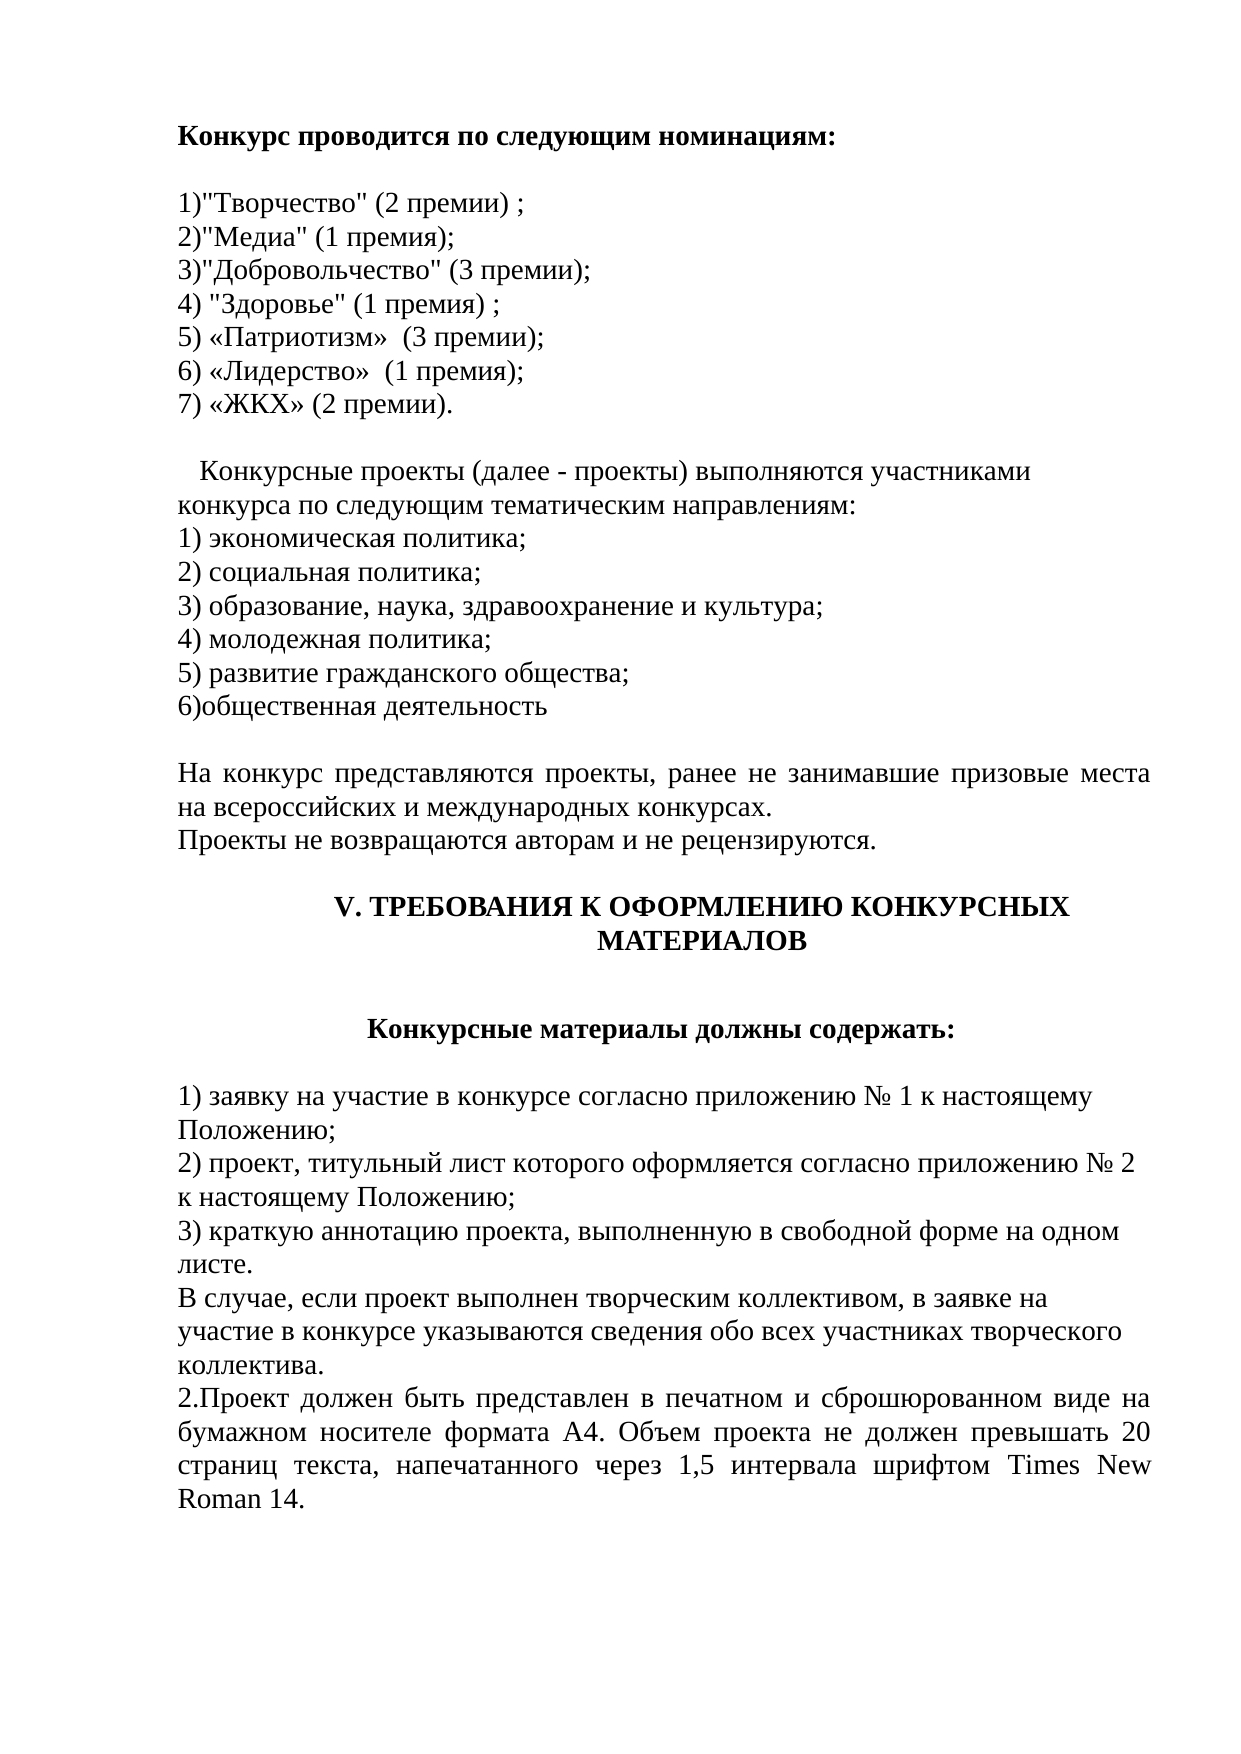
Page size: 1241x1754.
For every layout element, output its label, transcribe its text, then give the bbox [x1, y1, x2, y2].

text Конкурсные проекты (далее - проекты) выполняются участниками конкурса по следующим тематическим направлениям: 1) экономическая политика; 2) социальная политика; 3) образование, наука, здравоохранение и культура; 4) молодежная политика; 5) развитие гражданского общества; [177, 453, 1152, 688]
text V. ТРЕБОВАНИЯ К ОФОРМЛЕНИЮ КОНКУРСНЫХ МАТЕРИАЛОВ [252, 889, 1152, 957]
text 1) заявку на участие в конкурсе согласно приложению № 1 к настоящему Положению; 2) проект, титульный лист которого оформляется согласно приложению № 2 к настоящему Положению; 3) краткую аннотацию проекта, выполненную в свободной форме на одном листе. В случае, если проект выполнен творческим коллективом, в заявке на участие в конкурсе указываются сведения обо всех участниках творческого коллектива. [177, 1045, 1152, 1380]
text На конкурс представляются проекты, ранее не занимавшие призовые места на всероссийских и международных конкурсах. [177, 755, 1152, 822]
text Конкурс проводится по следующим номинациям: [177, 118, 1152, 152]
text 6)общественная деятельность [177, 688, 1152, 722]
text Проекты не возвращаются авторам и не рецензируются. [177, 822, 1152, 856]
text 1)"Творчество" (2 премии) ; 2)"Медиа" (1 премия); 3)"Добровольчество" (3 премии); 4) "Здоровье" (1 премия) ; [177, 152, 1152, 319]
text 7) «ЖКХ» (2 премии). [177, 386, 1152, 420]
text 5) «Патриотизм» (3 премии); [177, 319, 1152, 353]
text 2.Проект должен быть представлен в печатном и сброшюрованном виде на бумажном носителе формата А4. Объем проекта не должен превышать 20 страниц текста, напечатанного через 1,5 интервала шрифтом Times New Roman 14. [177, 1380, 1152, 1514]
text Конкурсные материалы должны содержать: [177, 1011, 1152, 1045]
text 6) «Лидерство» (1 премия); [177, 353, 1152, 386]
